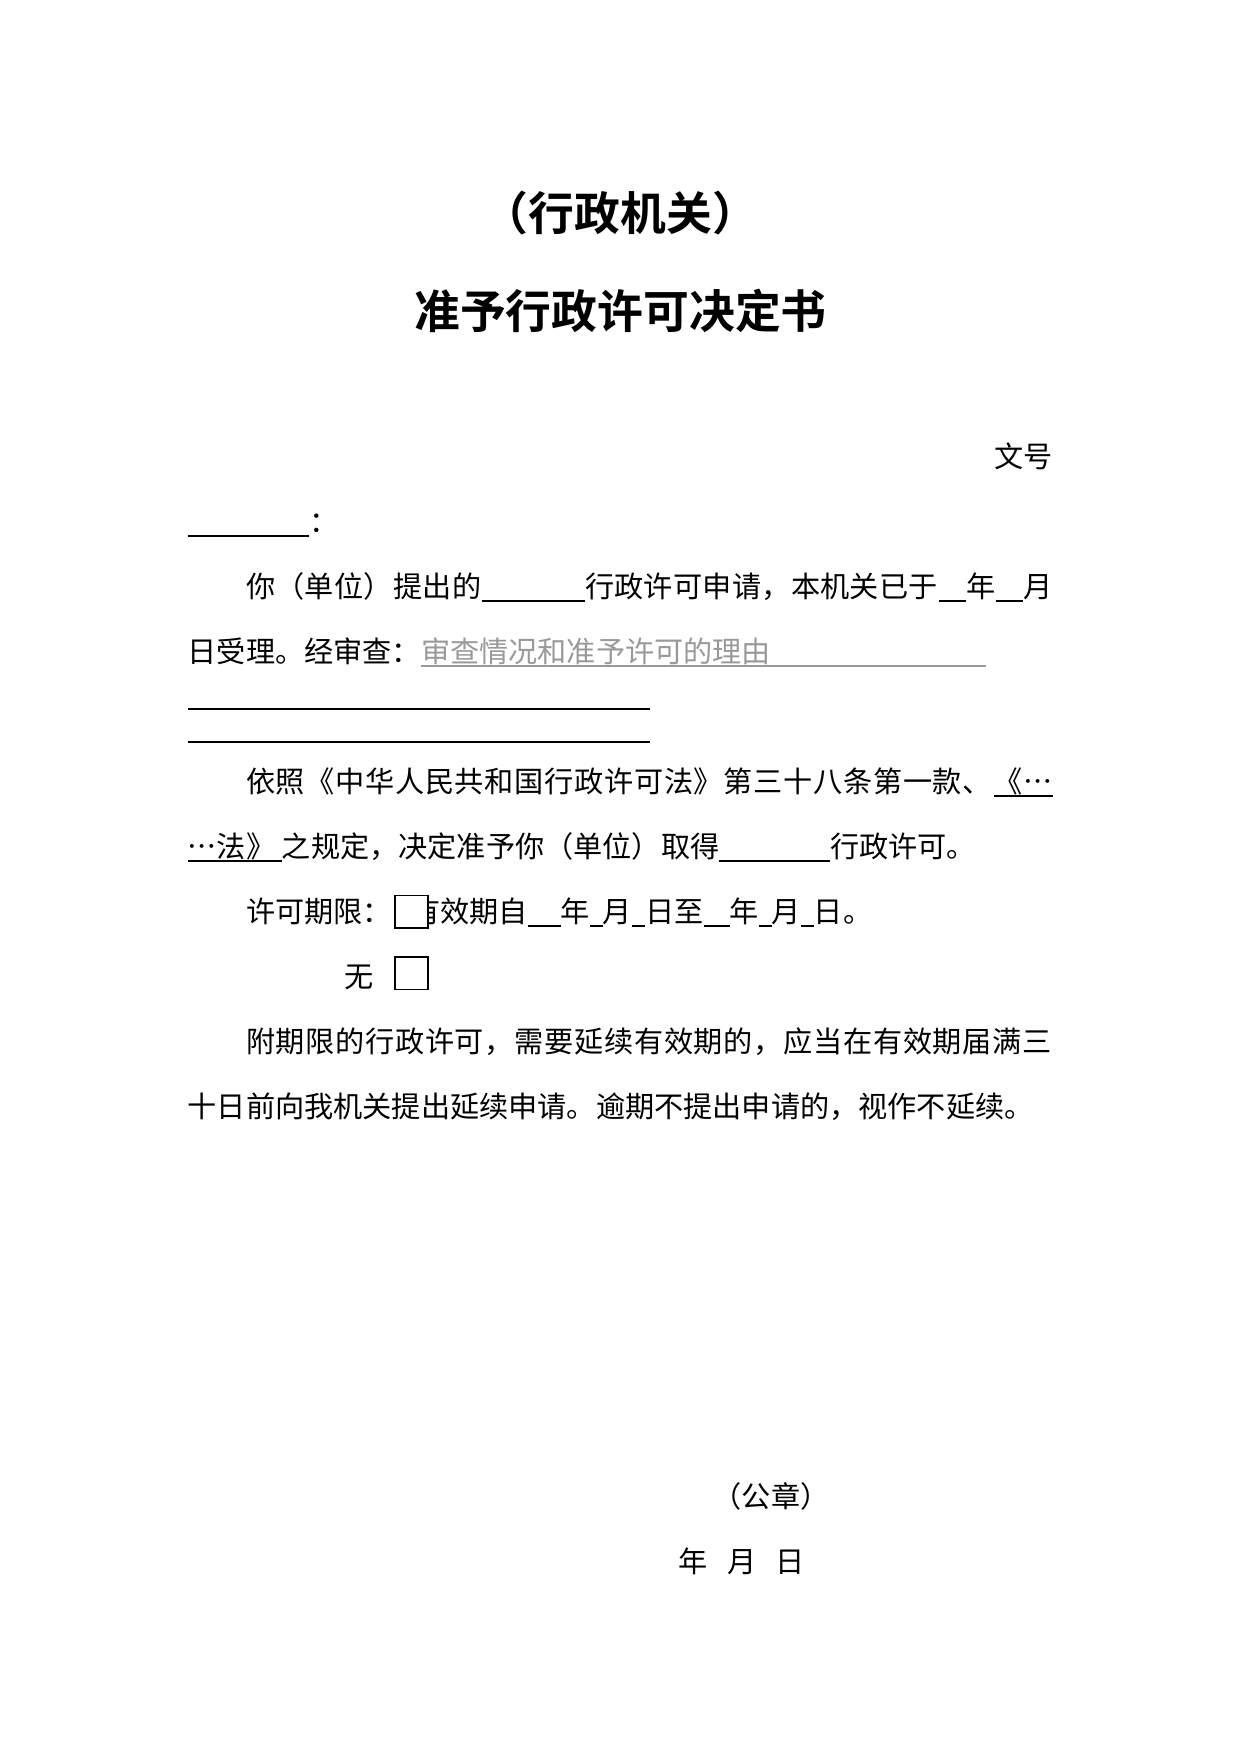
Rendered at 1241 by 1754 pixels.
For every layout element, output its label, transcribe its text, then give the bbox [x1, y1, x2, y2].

text 附期限的行政许可，需要延续有效期的，应当在有效期届满三十日前向我机关提出延续申请。逾期不提出申请的，视作不延续。 [187, 1007, 1053, 1137]
text 你（单位）提出的 行政许可申请，本机关已于 年 月 日受理。经审查：审查情况和准予许可的理由 [187, 552, 1053, 682]
text （行政机关） [187, 162, 1053, 259]
text （公章） [187, 1462, 1053, 1527]
text 依照《中华人民共和国行政许可法》第三十八条第一款、《……法》 之规定，决定准予你（单位）取得 行政许可。 [187, 747, 1053, 877]
text 文号 [187, 422, 1053, 487]
text 无 [187, 942, 1053, 1007]
text ： [187, 487, 1053, 552]
text 准予行政许可决定书 [187, 259, 1053, 357]
text 许可期限： 有效期自 年 月 日至 年 月 日。 [187, 877, 1053, 942]
text 年 月 日 [187, 1527, 1053, 1592]
